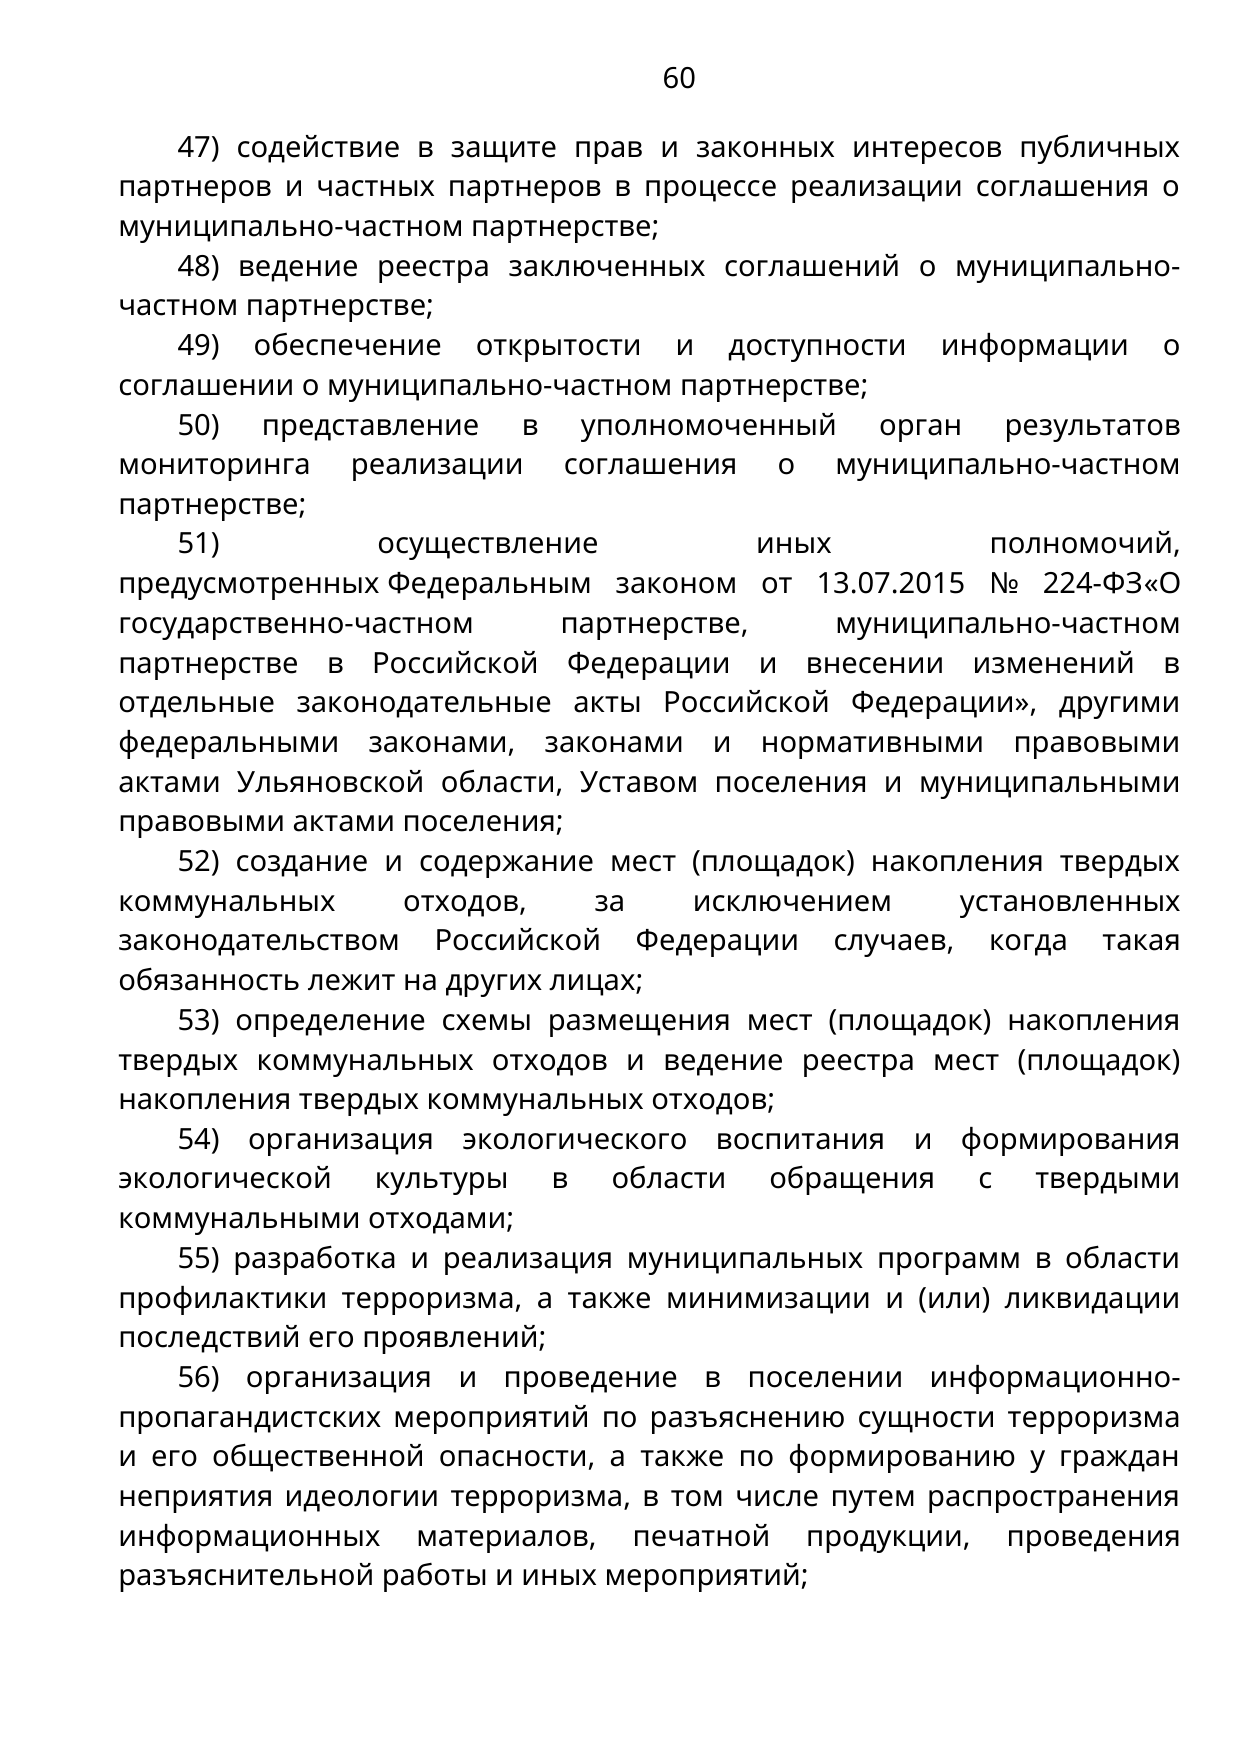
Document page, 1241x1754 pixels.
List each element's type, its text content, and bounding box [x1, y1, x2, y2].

text 49) обеспечение открытости и доступности информации о соглашении о муниципально-частном партнерстве; [118, 324, 1181, 404]
text 51) осуществление иных полномочий, предусмотренных Федеральным законом от 13.07.2015 № 224-ФЗ«О государственно-частном партнерстве, муниципально-частном партнерстве в Российской Федерации и внесении изменений в отдельные законодательные акты Российской Федерации», другими федеральными законами, законами и нормативными правовыми актами Ульяновской области, Уставом поселения и муниципальными правовыми актами поселения; [118, 523, 1181, 840]
text 47) содействие в защите прав и законных интересов публичных партнеров и частных партнеров в процессе реализации соглашения о муниципально-частном партнерстве; [118, 126, 1181, 245]
text 55) разработка и реализация муниципальных программ в области профилактики терроризма, а также минимизации и (или) ликвидации последствий его проявлений; [118, 1237, 1181, 1356]
text 48) ведение реестра заключенных соглашений о муниципально-частном партнерстве; [118, 245, 1181, 324]
text 54) организация экологического воспитания и формирования экологической культуры в области обращения с твердыми коммунальными отходами; [118, 1118, 1181, 1237]
text 52) создание и содержание мест (площадок) накопления твердых коммунальных отходов, за исключением установленных законодательством Российской Федерации случаев, когда такая обязанность лежит на других лицах; [118, 840, 1181, 999]
text 56) организация и проведение в поселении информационно-пропагандистских мероприятий по разъяснению сущности терроризма и его общественной опасности, а также по формированию у граждан неприятия идеологии терроризма, в том числе путем распространения информационных материалов, печатной продукции, проведения разъяснительной работы и иных мероприятий; [118, 1356, 1181, 1594]
text 50) представление в уполномоченный орган результатов мониторинга реализации соглашения о муниципально-частном партнерстве; [118, 404, 1181, 523]
text 53) определение схемы размещения мест (площадок) накопления твердых коммунальных отходов и ведение реестра мест (площадок) накопления твердых коммунальных отходов; [118, 999, 1181, 1118]
